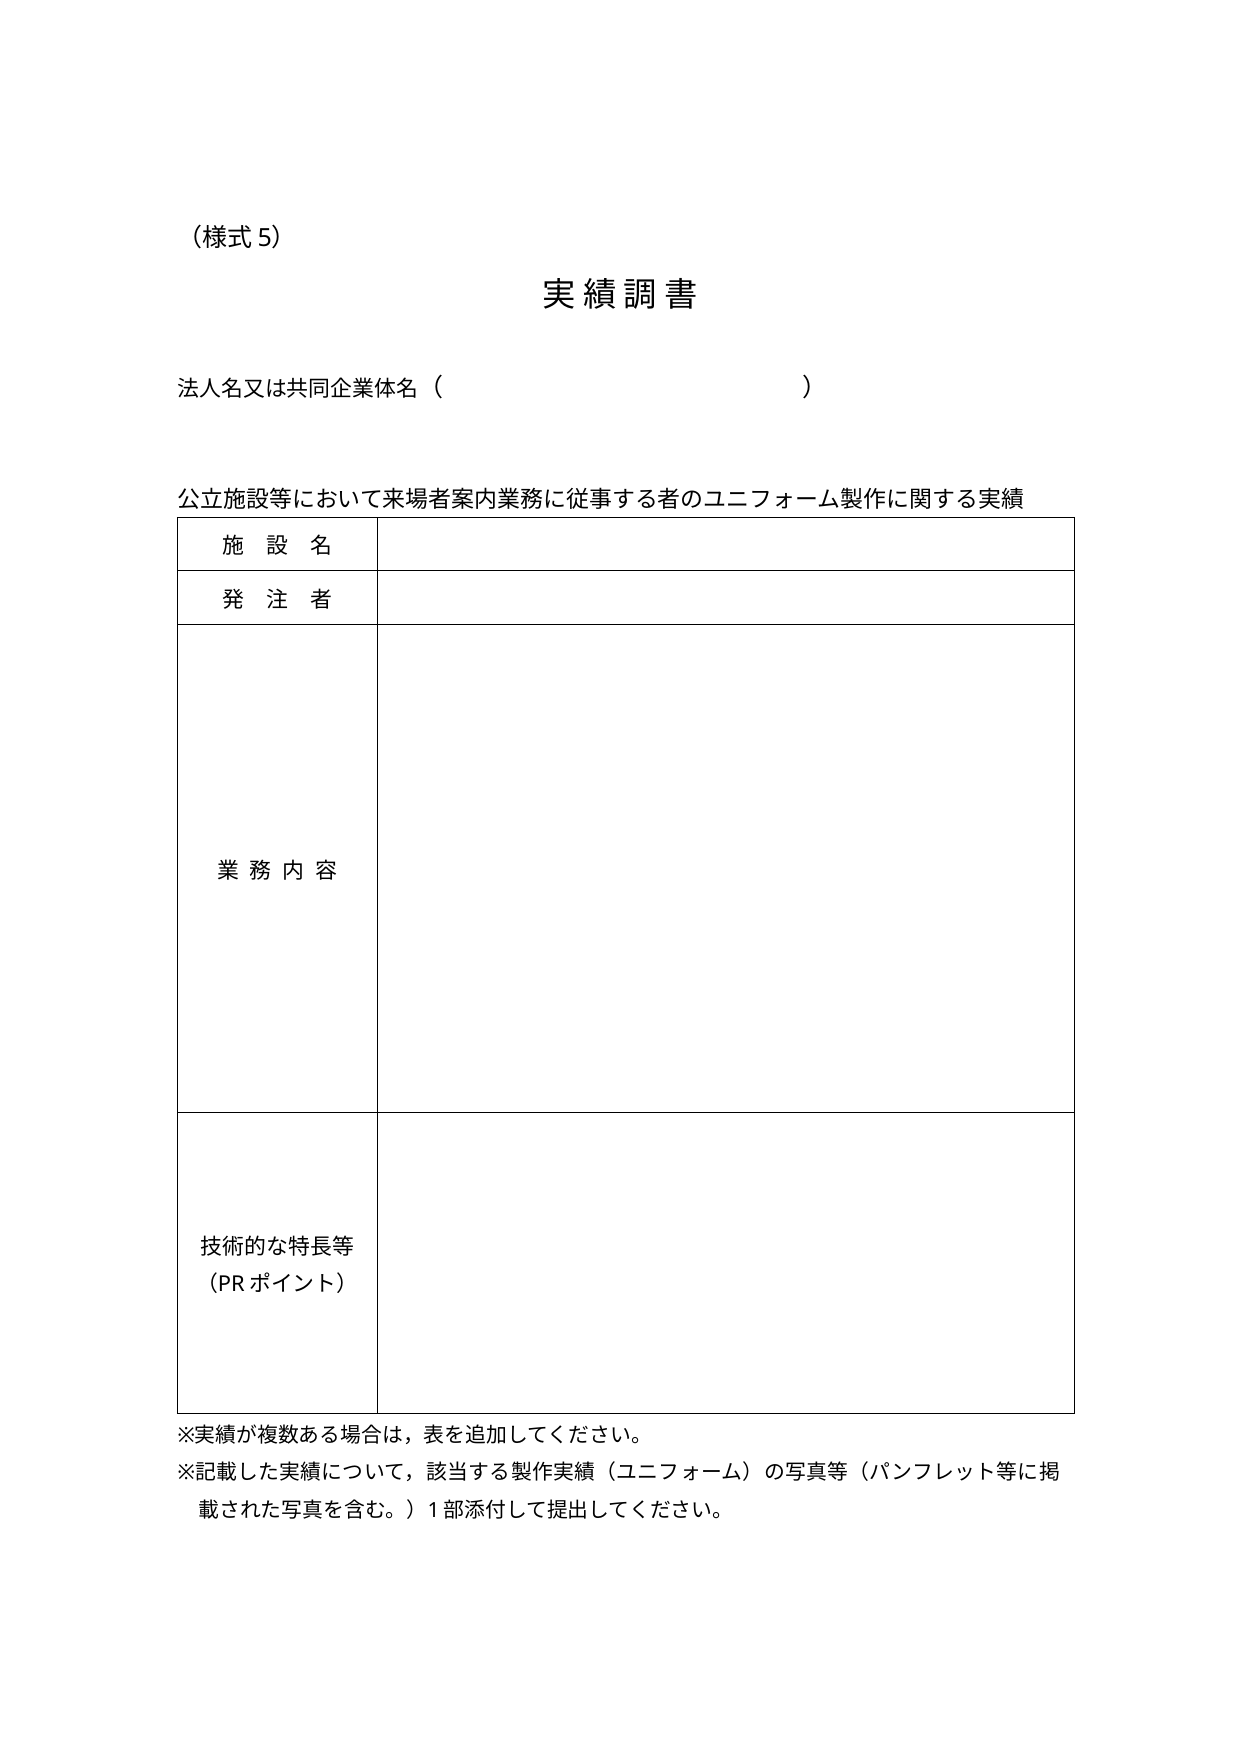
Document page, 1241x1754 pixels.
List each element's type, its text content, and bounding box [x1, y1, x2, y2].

table_cell 発注者 [178, 571, 377, 624]
table_header [378, 518, 1074, 570]
text 法人名又は共同企業体名（ ） [177, 367, 1063, 404]
table_cell 技術的な特長等 （PRポイント） [178, 1113, 377, 1413]
table_cell [378, 625, 1074, 1112]
table_cell [378, 1113, 1074, 1413]
table_cell [378, 571, 1074, 624]
table_header 施設名 [178, 518, 377, 570]
text ※記載した実績について，該当する製作実績（ユニフォーム）の写真等（パンフレット等に掲載された写真を含む。）1部添付して提出してください。 [177, 1452, 1063, 1527]
text ※実績が複数ある場合は，表を追加してください。 [177, 1414, 1063, 1452]
text 公立施設等において来場者案内業務に従事する者のユニフォーム製作に関する実績 [177, 479, 1063, 517]
table_cell 業務内容 [178, 625, 377, 1112]
text （様式5） [177, 217, 1063, 254]
text 実 績 調 書 [177, 254, 1063, 329]
